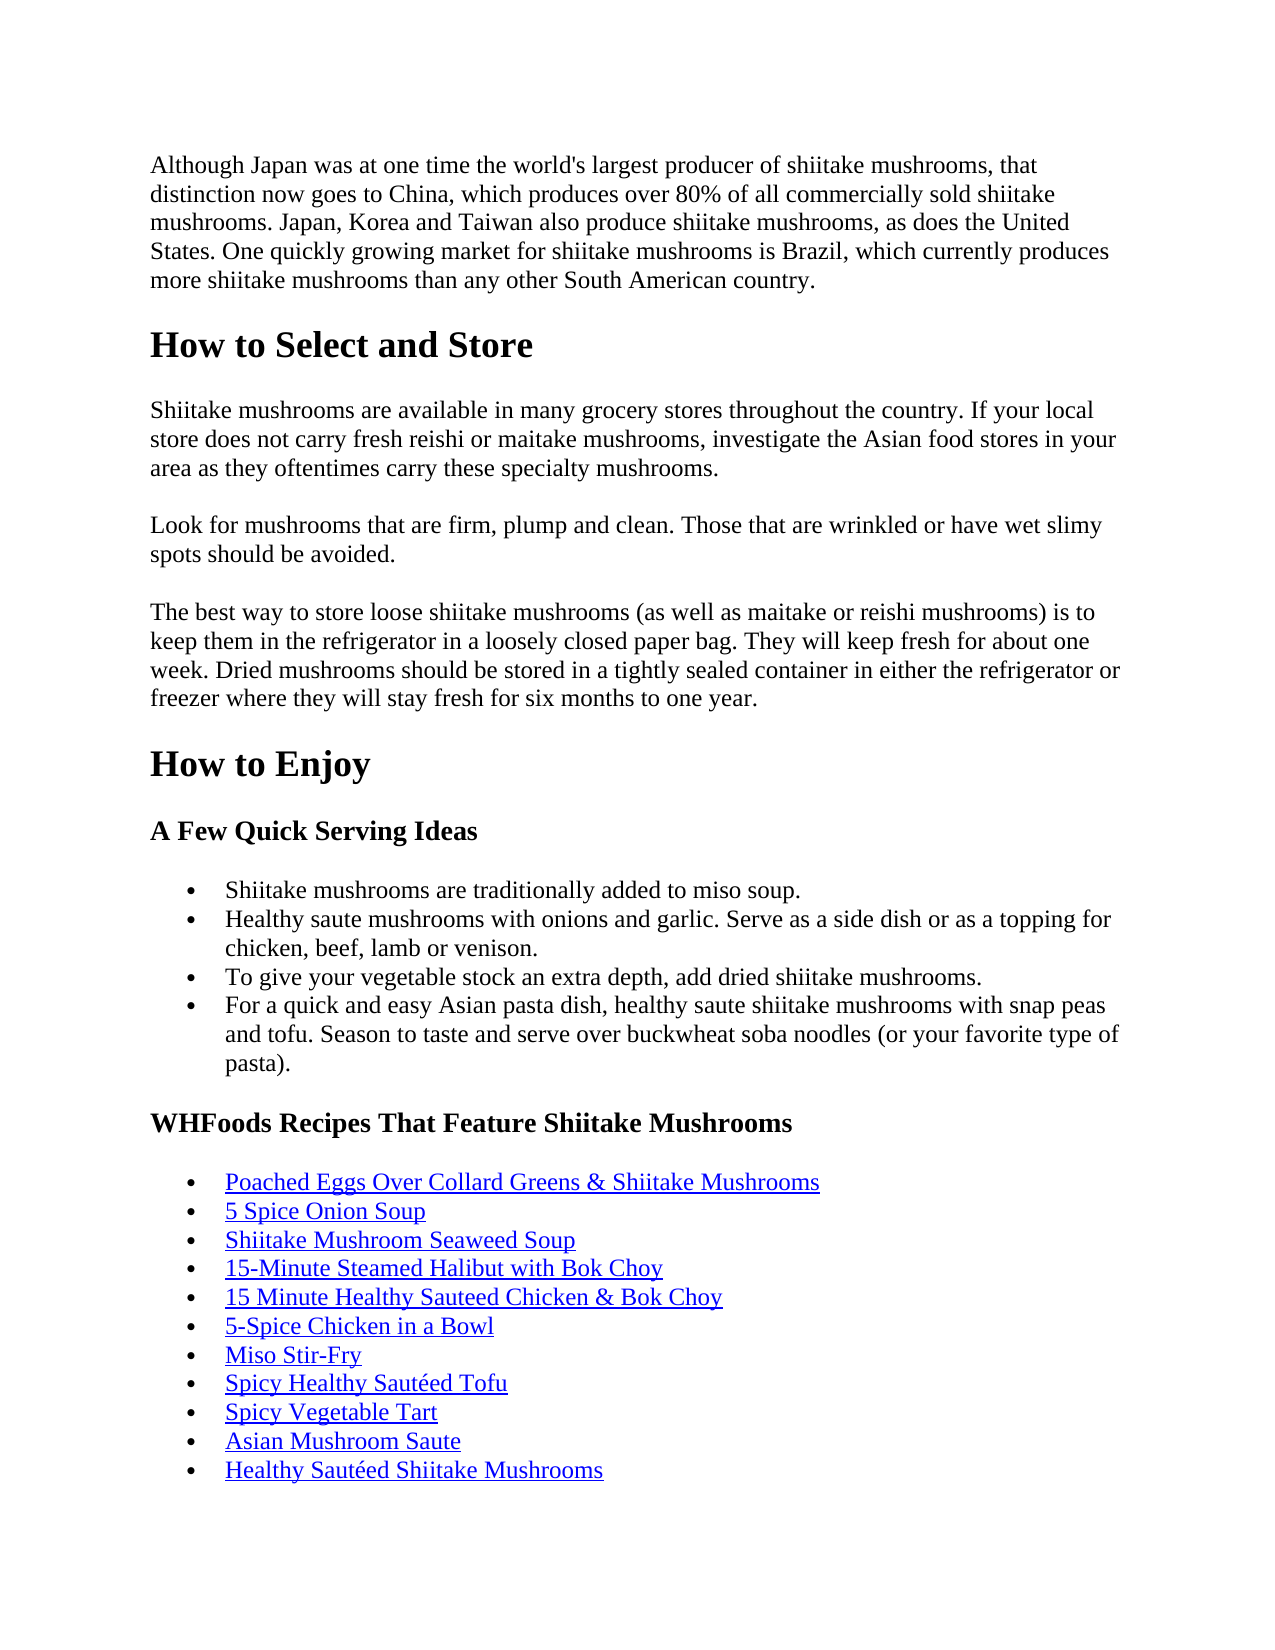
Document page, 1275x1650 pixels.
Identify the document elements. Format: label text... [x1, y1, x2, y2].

list Asian Mushroom Saute [187, 1426, 1125, 1455]
text A Few Quick Serving Ideas [150, 814, 1125, 846]
list Shiitake Mushroom Seaweed Soup [187, 1225, 1125, 1253]
list For a quick and easy Asian pasta dish, healthy saute shiitake mushrooms with snap peas and tofu. Season to taste and serve over buckwheat soba noodles (or your favorite type of pasta). [187, 990, 1125, 1077]
list Poached Eggs Over Collard Greens & Shiitake Mushrooms [187, 1167, 1125, 1196]
list Shiitake mushrooms are traditionally added to miso soup. [187, 875, 1125, 904]
list Spicy Healthy Sautéed Tofu [187, 1368, 1125, 1397]
text Although Japan was at one time the world's largest producer of shiitake mushrooms, that distinction now goes to China, which produces over 80% of all commercially sold shiitake mushrooms. Japan, Korea and Taiwan also produce shiitake mushrooms, as does the United States. One quickly growing market for shiitake mushrooms is Brazil, which currently produces more shiitake mushrooms than any other South American country. [150, 150, 1125, 294]
list Spicy Vegetable Tart [187, 1397, 1125, 1426]
list 5-Spice Chicken in a Bowl [187, 1311, 1125, 1340]
list 5 Spice Onion Soup [187, 1196, 1125, 1225]
text WHFoods Recipes That Feature Shiitake Mushrooms [150, 1106, 1125, 1138]
list Miso Stir-Fry [187, 1340, 1125, 1368]
list 15 Minute Healthy Sauteed Chicken & Bok Choy [187, 1282, 1125, 1311]
list Healthy saute mushrooms with onions and garlic. Serve as a side dish or as a topping for chicken, beef, lamb or venison. [187, 904, 1125, 962]
list Healthy Sautéed Shiitake Mushrooms [187, 1455, 1125, 1483]
text How to Select and Store [150, 323, 1125, 366]
list To give your vegetable stock an extra depth, add dried shiitake mushrooms. [187, 962, 1125, 990]
list 15-Minute Steamed Halibut with Bok Choy [187, 1253, 1125, 1282]
text Look for mushrooms that are firm, plump and clean. Those that are wrinkled or have wet slimy spots should be avoided. [150, 511, 1125, 568]
text The best way to store loose shiitake mushrooms (as well as maitake or reishi mushrooms) is to keep them in the refrigerator in a loosely closed paper bag. They will keep fresh for about one week. Dried mushrooms should be stored in a tightly sealed container in either the refrigerator or freezer where they will stay fresh for six months to one year. [150, 597, 1125, 712]
text How to Enjoy [150, 741, 1125, 784]
text Shiitake mushrooms are available in many grocery stores throughout the country. If your local store does not carry fresh reishi or maitake mushrooms, investigate the Asian food stores in your area as they oftentimes carry these specialty mushrooms. [150, 395, 1125, 481]
